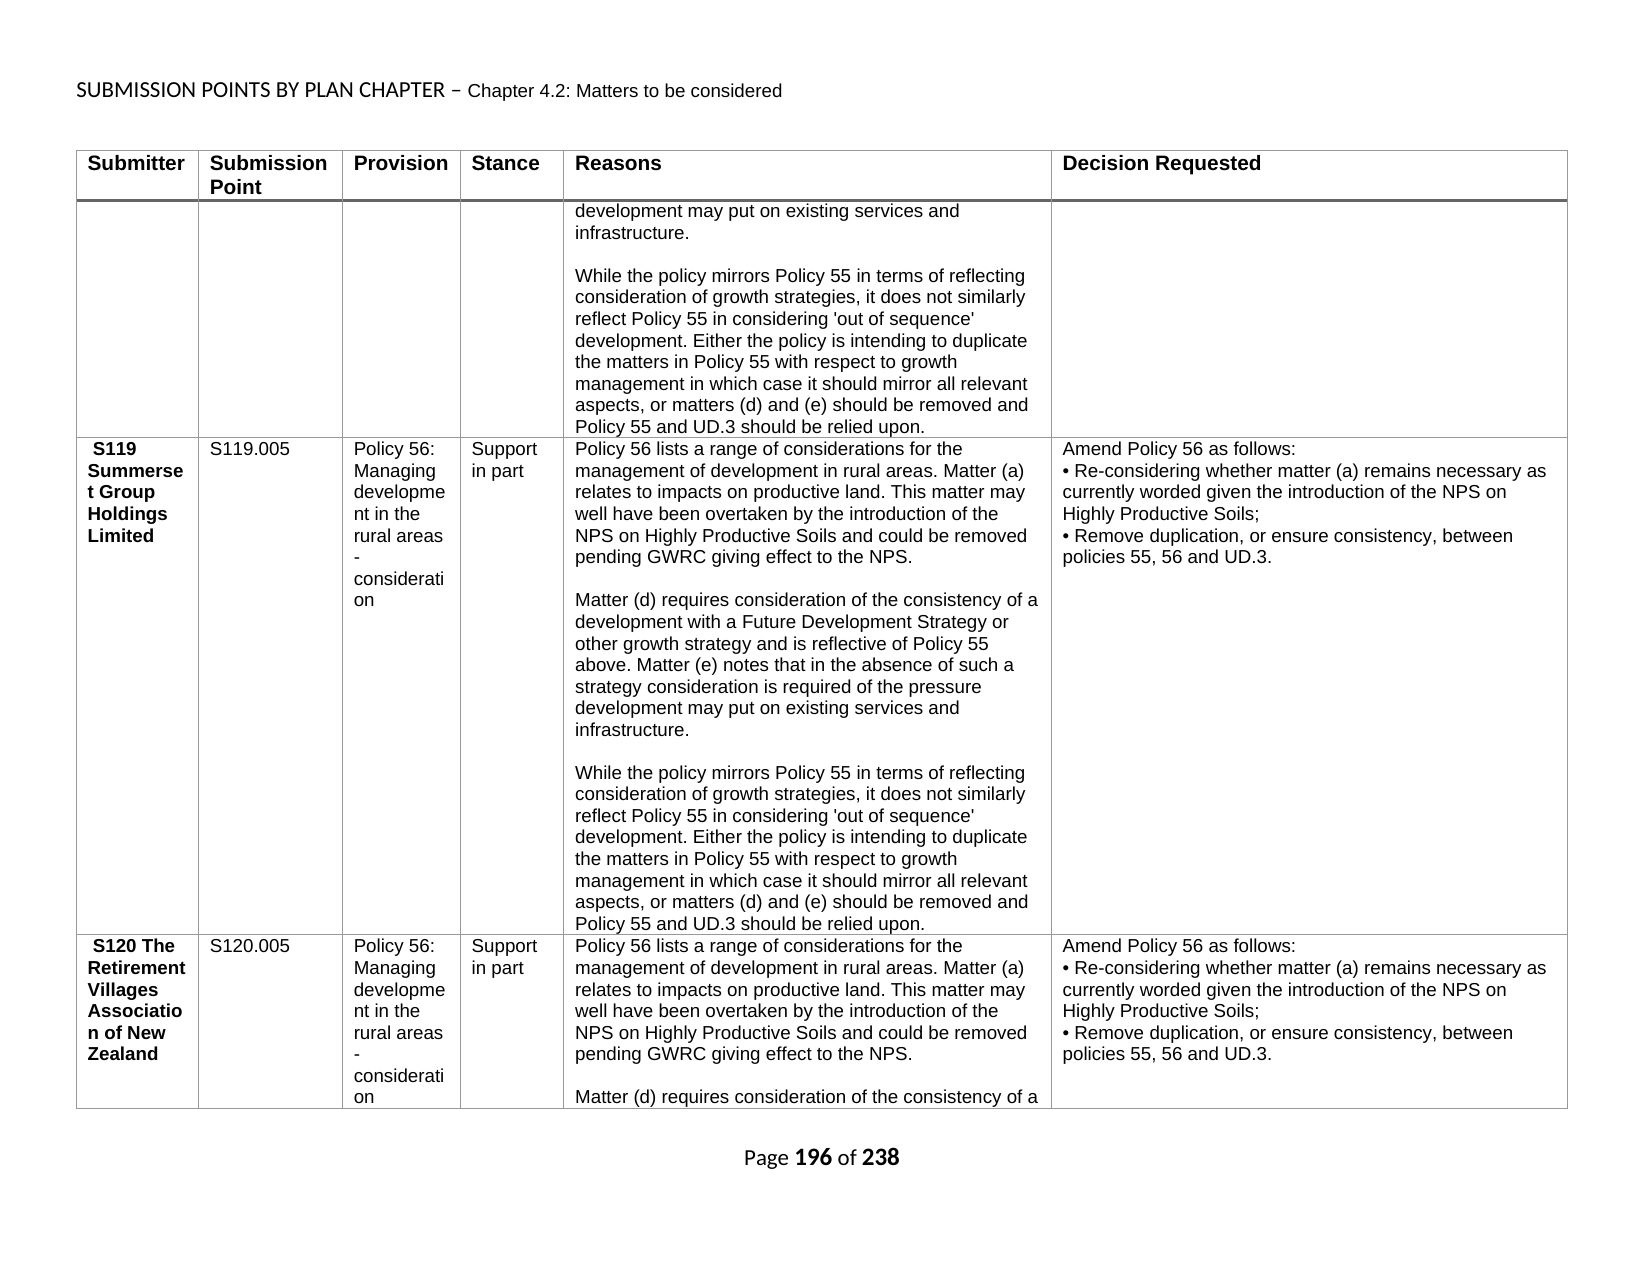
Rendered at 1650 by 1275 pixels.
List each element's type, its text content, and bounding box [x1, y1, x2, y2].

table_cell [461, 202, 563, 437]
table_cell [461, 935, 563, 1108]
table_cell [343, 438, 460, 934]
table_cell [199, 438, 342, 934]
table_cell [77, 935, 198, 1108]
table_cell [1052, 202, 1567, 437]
table_header Reasons [564, 151, 1051, 199]
table_header Provision [343, 151, 460, 199]
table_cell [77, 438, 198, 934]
table_header Decision Requested [1052, 151, 1567, 199]
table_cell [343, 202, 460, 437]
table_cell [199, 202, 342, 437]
table_header Submission Point [199, 151, 342, 199]
table_header Stance [461, 151, 563, 199]
table_header Submitter [77, 151, 198, 199]
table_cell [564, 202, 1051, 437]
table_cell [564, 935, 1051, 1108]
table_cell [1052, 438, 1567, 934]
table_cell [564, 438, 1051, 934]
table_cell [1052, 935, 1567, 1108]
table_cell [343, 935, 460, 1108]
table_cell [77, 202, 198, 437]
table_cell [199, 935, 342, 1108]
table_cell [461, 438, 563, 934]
